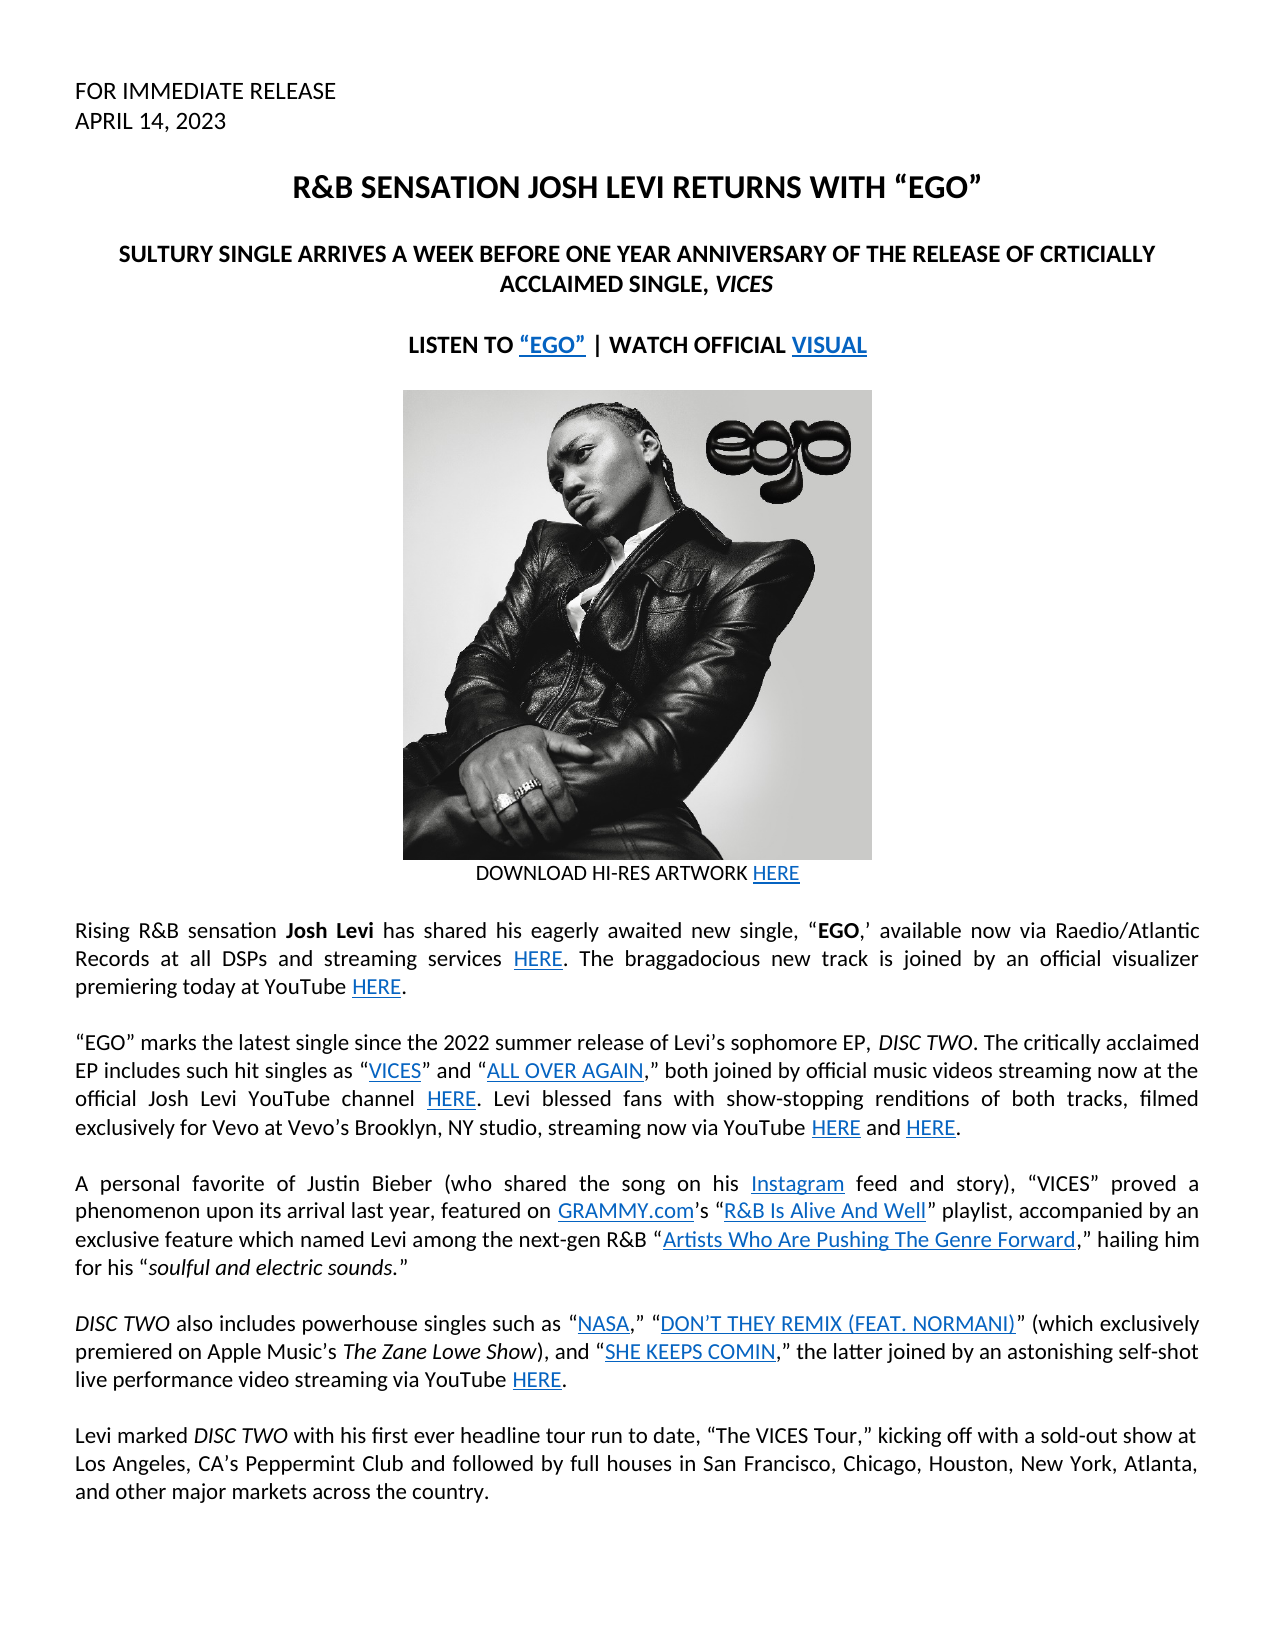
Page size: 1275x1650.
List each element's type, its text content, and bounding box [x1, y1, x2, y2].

text DOWNLOAD HI-RES ARTWORK HERE [75, 859, 1200, 886]
text R&B SENSATION JOSH LEVI RETURNS WITH “EGO” [75, 167, 1200, 207]
text SULTURY SINGLE ARRIVES A WEEK BEFORE ONE YEAR ANNIVERSARY OF THE RELEASE OF CRTICIALLY ACCLAIMED SINGLE, VICES [75, 238, 1200, 299]
text A personal favorite of Justin Bieber (who shared the song on his Instagram feed and story), “VICES” proved a phenomenon upon its arrival last year, featured on GRAMMY.com’s “R&B Is Alive And Well” playlist, accompanied by an exclusive feature which named Levi among the next-gen R&B “Artists Who Are Pushing The Genre Forward,” hailing him for his “soulful and electric sounds.” [75, 1169, 1200, 1281]
text DISC TWO also includes powerhouse singles such as “NASA,” “DON’T THEY REMIX (FEAT. NORMANI)” (which exclusively premiered on Apple Music’s The Zane Lowe Show), and “SHE KEEPS COMIN,” the latter joined by an astonishing self-shot live performance video streaming via YouTube HERE. [75, 1309, 1200, 1393]
text APRIL 14, 2023 [75, 106, 1200, 136]
text “EGO” marks the latest single since the 2022 summer release of Levi’s sophomore EP, DISC TWO. The critically acclaimed EP includes such hit singles as “VICES” and “ALL OVER AGAIN,” both joined by official music videos streaming now at the official Josh Levi YouTube channel HERE. Levi blessed fans with show-stopping renditions of both tracks, filmed exclusively for Vevo at Vevo’s Brooklyn, NY studio, streaming now via YouTube HERE and HERE. [75, 1028, 1200, 1141]
text LISTEN TO “EGO” | WATCH OFFICIAL VISUAL [75, 329, 1200, 360]
text Levi marked DISC TWO with his first ever headline tour run to date, “The VICES Tour,” kicking off with a sold-out show at Los Angeles, CA’s Peppermint Club and followed by full houses in San Francisco, Chicago, Houston, New York, Atlanta, and other major markets across the country. [75, 1421, 1200, 1505]
picture [403, 390, 872, 860]
text FOR IMMEDIATE RELEASE [75, 75, 1200, 106]
text Rising R&B sensation Josh Levi has shared his eagerly awaited new single, “EGO,’ available now via Raedio/Atlantic Records at all DSPs and streaming services HERE. The braggadocious new track is joined by an official visualizer premiering today at YouTube HERE. [75, 916, 1200, 1001]
